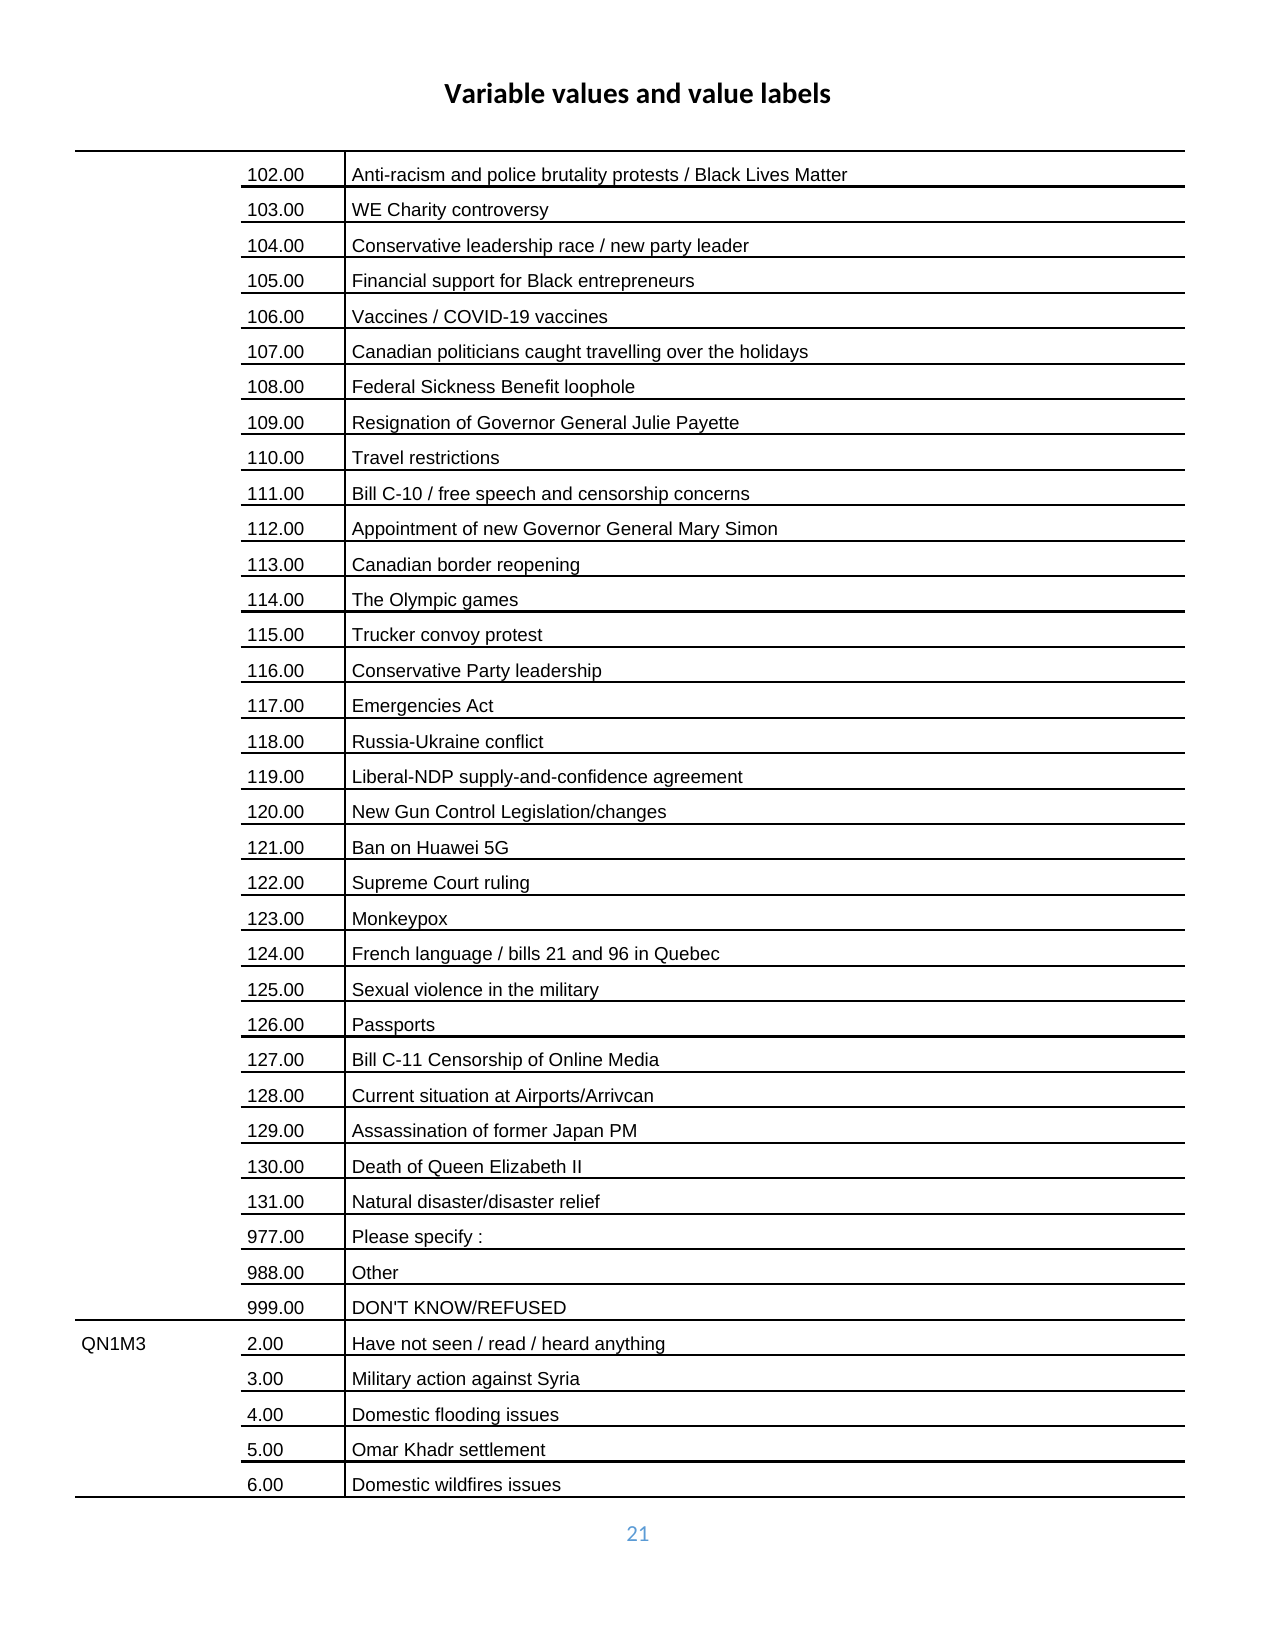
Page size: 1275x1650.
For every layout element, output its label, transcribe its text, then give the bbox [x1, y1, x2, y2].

table_cell DON'T KNOW/REFUSED [346, 1285, 1185, 1319]
table_cell Domestic flooding issues [346, 1392, 1185, 1425]
table_cell 111.00 [241, 471, 344, 504]
table_cell 988.00 [241, 1250, 344, 1283]
table_cell 5.00 [241, 1427, 344, 1460]
table_cell 110.00 [241, 435, 344, 469]
table_cell Bill C-11 Censorship of Online Media [346, 1038, 1185, 1071]
table_cell Monkeypox [346, 896, 1185, 929]
table_cell Anti-racism and police brutality protests / Black Lives Matter [346, 152, 1185, 185]
table_cell Trucker convoy protest [346, 613, 1185, 646]
table_cell Please specify : [346, 1215, 1185, 1248]
table_cell 114.00 [241, 577, 344, 610]
table_cell Federal Sickness Benefit loophole [346, 365, 1185, 398]
table_cell Conservative leadership race / new party leader [346, 223, 1185, 256]
table_cell 116.00 [241, 648, 344, 681]
table_cell 112.00 [241, 506, 344, 539]
table_cell The Olympic games [346, 577, 1185, 610]
table_cell 124.00 [241, 931, 344, 964]
table_cell 126.00 [241, 1002, 344, 1035]
table_cell Current situation at Airports/Arrivcan [346, 1073, 1185, 1106]
table_cell Liberal-NDP supply-and-confidence agreement [346, 754, 1185, 787]
table_cell WE Charity controversy [346, 188, 1185, 221]
table_cell Death of Queen Elizabeth II [346, 1144, 1185, 1177]
table_cell New Gun Control Legislation/changes [346, 790, 1185, 823]
table_cell 120.00 [241, 790, 344, 823]
table_cell 130.00 [241, 1144, 344, 1177]
table_cell Russia-Ukraine conflict [346, 719, 1185, 752]
table_cell 999.00 [241, 1285, 344, 1319]
table_cell 6.00 [241, 1463, 344, 1496]
table_cell 123.00 [241, 896, 344, 929]
table_cell 113.00 [241, 542, 344, 575]
table_cell 977.00 [241, 1215, 344, 1248]
table_cell Financial support for Black entrepreneurs [346, 258, 1185, 292]
table_cell 107.00 [241, 329, 344, 362]
table_cell 105.00 [241, 258, 344, 292]
table_cell 4.00 [241, 1392, 344, 1425]
table_cell Omar Khadr settlement [346, 1427, 1185, 1460]
table_cell Have not seen / read / heard anything [346, 1321, 1185, 1354]
table_cell 3.00 [241, 1356, 344, 1389]
table_cell 108.00 [241, 365, 344, 398]
table_cell Emergencies Act [346, 683, 1185, 717]
table_cell Vaccines / COVID-19 vaccines [346, 294, 1185, 327]
table_cell 131.00 [241, 1179, 344, 1212]
table_cell 122.00 [241, 860, 344, 894]
table_cell 121.00 [241, 825, 344, 858]
table_cell Appointment of new Governor General Mary Simon [346, 506, 1185, 539]
table_cell 118.00 [241, 719, 344, 752]
table_cell Military action against Syria [346, 1356, 1185, 1389]
table_cell 109.00 [241, 400, 344, 433]
table_cell Conservative Party leadership [346, 648, 1185, 681]
table_cell Supreme Court ruling [346, 860, 1185, 894]
table_cell QN1M3 [75, 1321, 241, 1496]
table_cell 119.00 [241, 754, 344, 787]
table_cell 2.00 [241, 1321, 344, 1354]
table_cell 117.00 [241, 683, 344, 717]
table_cell 102.00 [241, 152, 344, 185]
table_cell 128.00 [241, 1073, 344, 1106]
table_cell 115.00 [241, 613, 344, 646]
table_cell Canadian politicians caught travelling over the holidays [346, 329, 1185, 362]
table_cell Travel restrictions [346, 435, 1185, 469]
table_cell Bill C-10 / free speech and censorship concerns [346, 471, 1185, 504]
table_cell 106.00 [241, 294, 344, 327]
table_cell Passports [346, 1002, 1185, 1035]
table_cell 104.00 [241, 223, 344, 256]
table_cell Sexual violence in the military [346, 967, 1185, 1000]
table_cell Resignation of Governor General Julie Payette [346, 400, 1185, 433]
table_cell Assassination of former Japan PM [346, 1108, 1185, 1142]
table_cell French language / bills 21 and 96 in Quebec [346, 931, 1185, 964]
table_cell 125.00 [241, 967, 344, 1000]
table_cell Ban on Huawei 5G [346, 825, 1185, 858]
table_cell 127.00 [241, 1038, 344, 1071]
table_cell 129.00 [241, 1108, 344, 1142]
table_cell Canadian border reopening [346, 542, 1185, 575]
table_cell Domestic wildfires issues [346, 1463, 1185, 1496]
table_cell Other [346, 1250, 1185, 1283]
table_cell Natural disaster/disaster relief [346, 1179, 1185, 1212]
table_cell 103.00 [241, 188, 344, 221]
